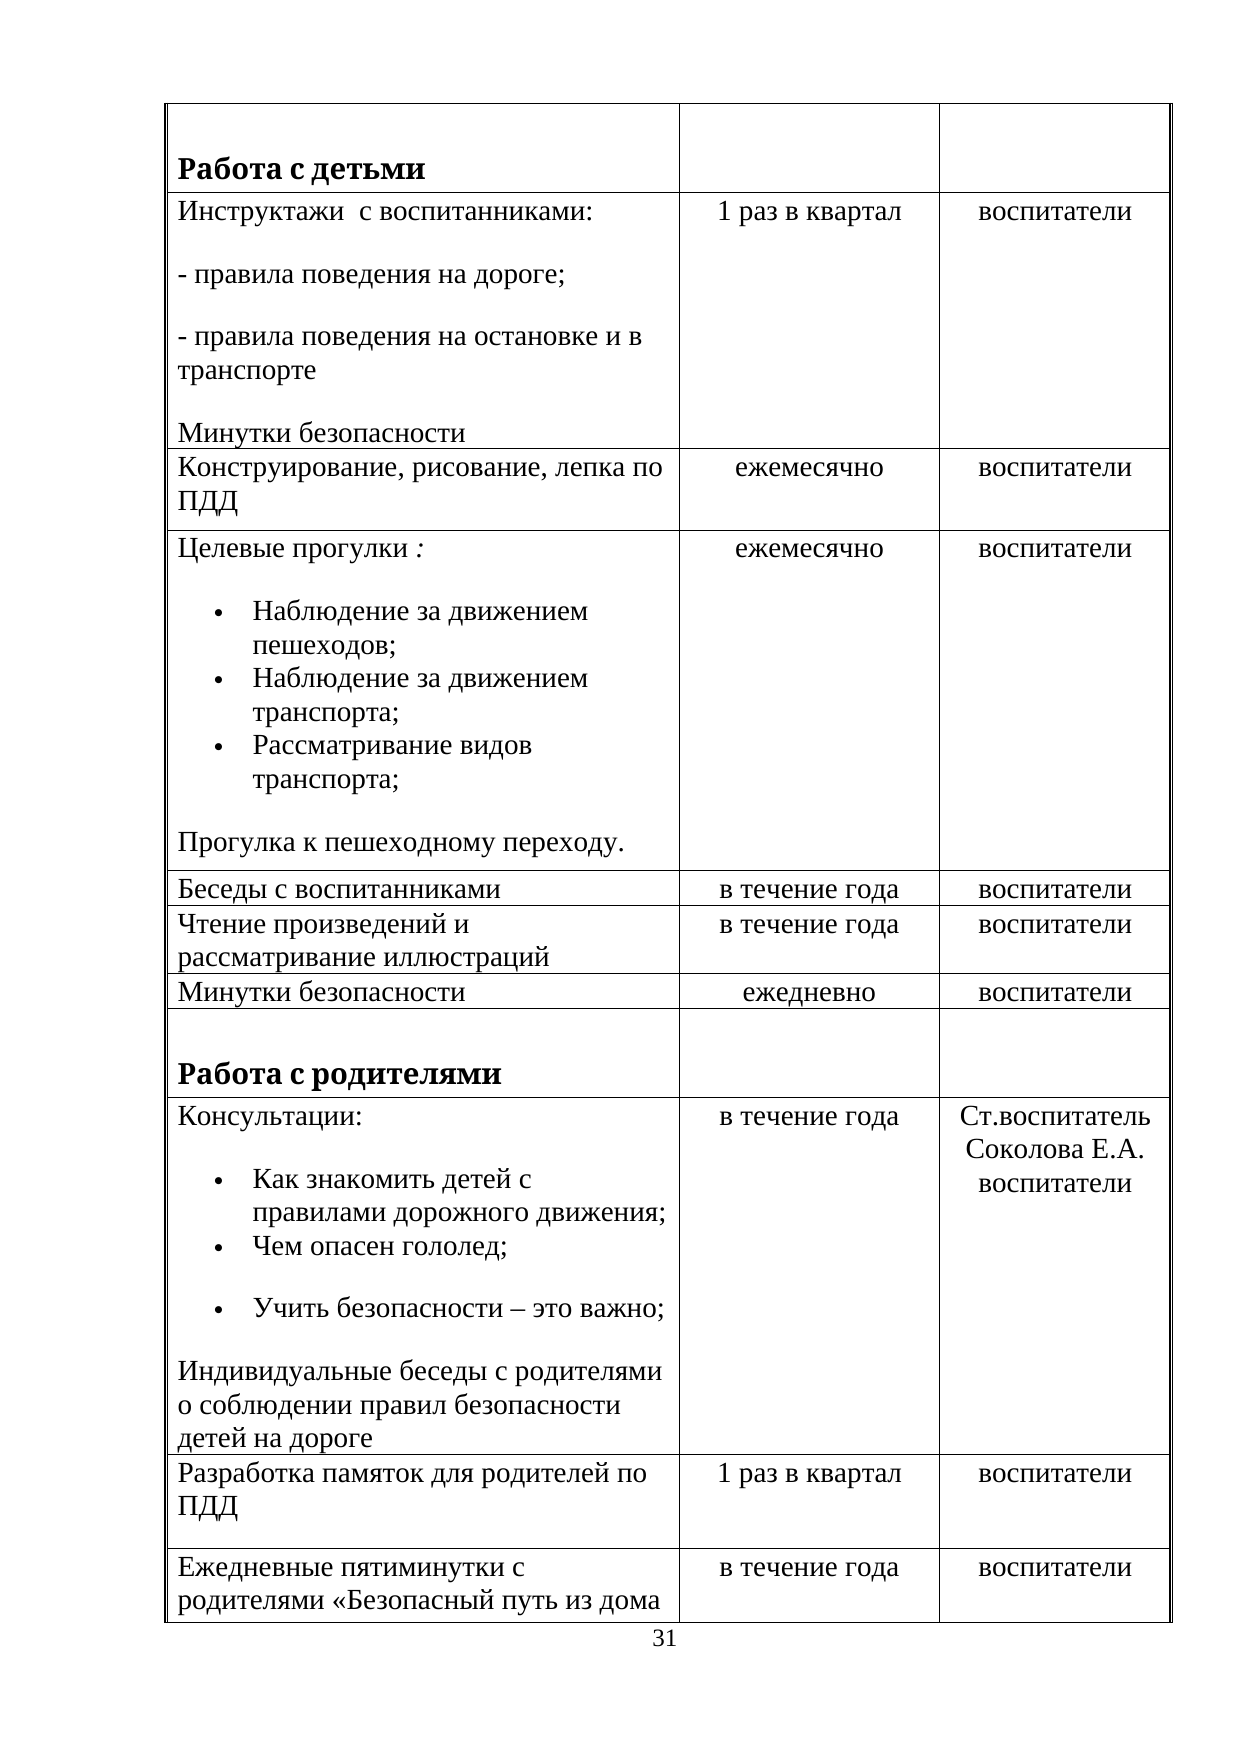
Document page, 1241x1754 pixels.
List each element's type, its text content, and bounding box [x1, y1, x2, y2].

table_cell воспитатели [940, 449, 1169, 529]
table_cell воспитатели [940, 531, 1169, 870]
table_cell ежемесячно [680, 449, 939, 529]
table_cell Работа с родителями [168, 1009, 679, 1097]
table_cell Ст.воспитатель Соколова Е.А. воспитатели [940, 1098, 1169, 1454]
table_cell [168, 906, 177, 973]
table_cell Чтение произведений и рассматривание иллюстраций [469, 906, 679, 973]
table_cell воспитатели [940, 193, 1169, 448]
table_cell Работа с детьми [168, 104, 679, 192]
table_cell Конструирование, рисование, лепка по ПДД [168, 449, 679, 529]
table_cell Разработка памяток для родителей по ПДД [168, 1455, 679, 1548]
table_cell ежемесячно [680, 531, 939, 870]
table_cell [168, 1549, 679, 1622]
table_cell [680, 1009, 939, 1097]
table_cell [680, 104, 939, 192]
table_cell в течение года [680, 1098, 939, 1454]
table_cell Консультации: Как знакомить детей с правилами дорожного движения; Чем опасен гололед; Учить безопасности – это важно; Индивидуальные беседы с родителями о соблюдении правил безопасности детей на дороге [168, 1098, 679, 1454]
table_cell Целевые прогулки : Наблюдение за движением пешеходов; Наблюдение за движением транспорта; Рассматривание видов транспорта; Прогулка к пешеходному переходу. [168, 531, 679, 870]
table_cell воспитатели [940, 906, 1169, 973]
table_cell ежедневно [680, 974, 939, 1007]
table_cell воспитатели [940, 871, 1169, 905]
table_cell Беседы с воспитанниками [168, 871, 679, 905]
table_cell в течение года [680, 1549, 939, 1622]
table_cell Инструктажи с воспитанниками: - правила поведения на дороге; - правила поведения на остановке и в транспорте Минутки безопасности [168, 193, 679, 448]
table_cell воспитатели [940, 1549, 1169, 1622]
table_cell воспитатели [940, 974, 1169, 1007]
table_cell [940, 1009, 1169, 1097]
table_cell [940, 104, 1169, 192]
table_cell в течение года [680, 906, 939, 973]
table_cell в течение года [680, 871, 939, 905]
table_cell воспитатели [940, 1455, 1169, 1548]
table_cell Минутки безопасности [168, 974, 679, 1007]
table_cell 1 раз в квартал [680, 193, 939, 448]
table_cell 1 раз в квартал [680, 1455, 939, 1548]
